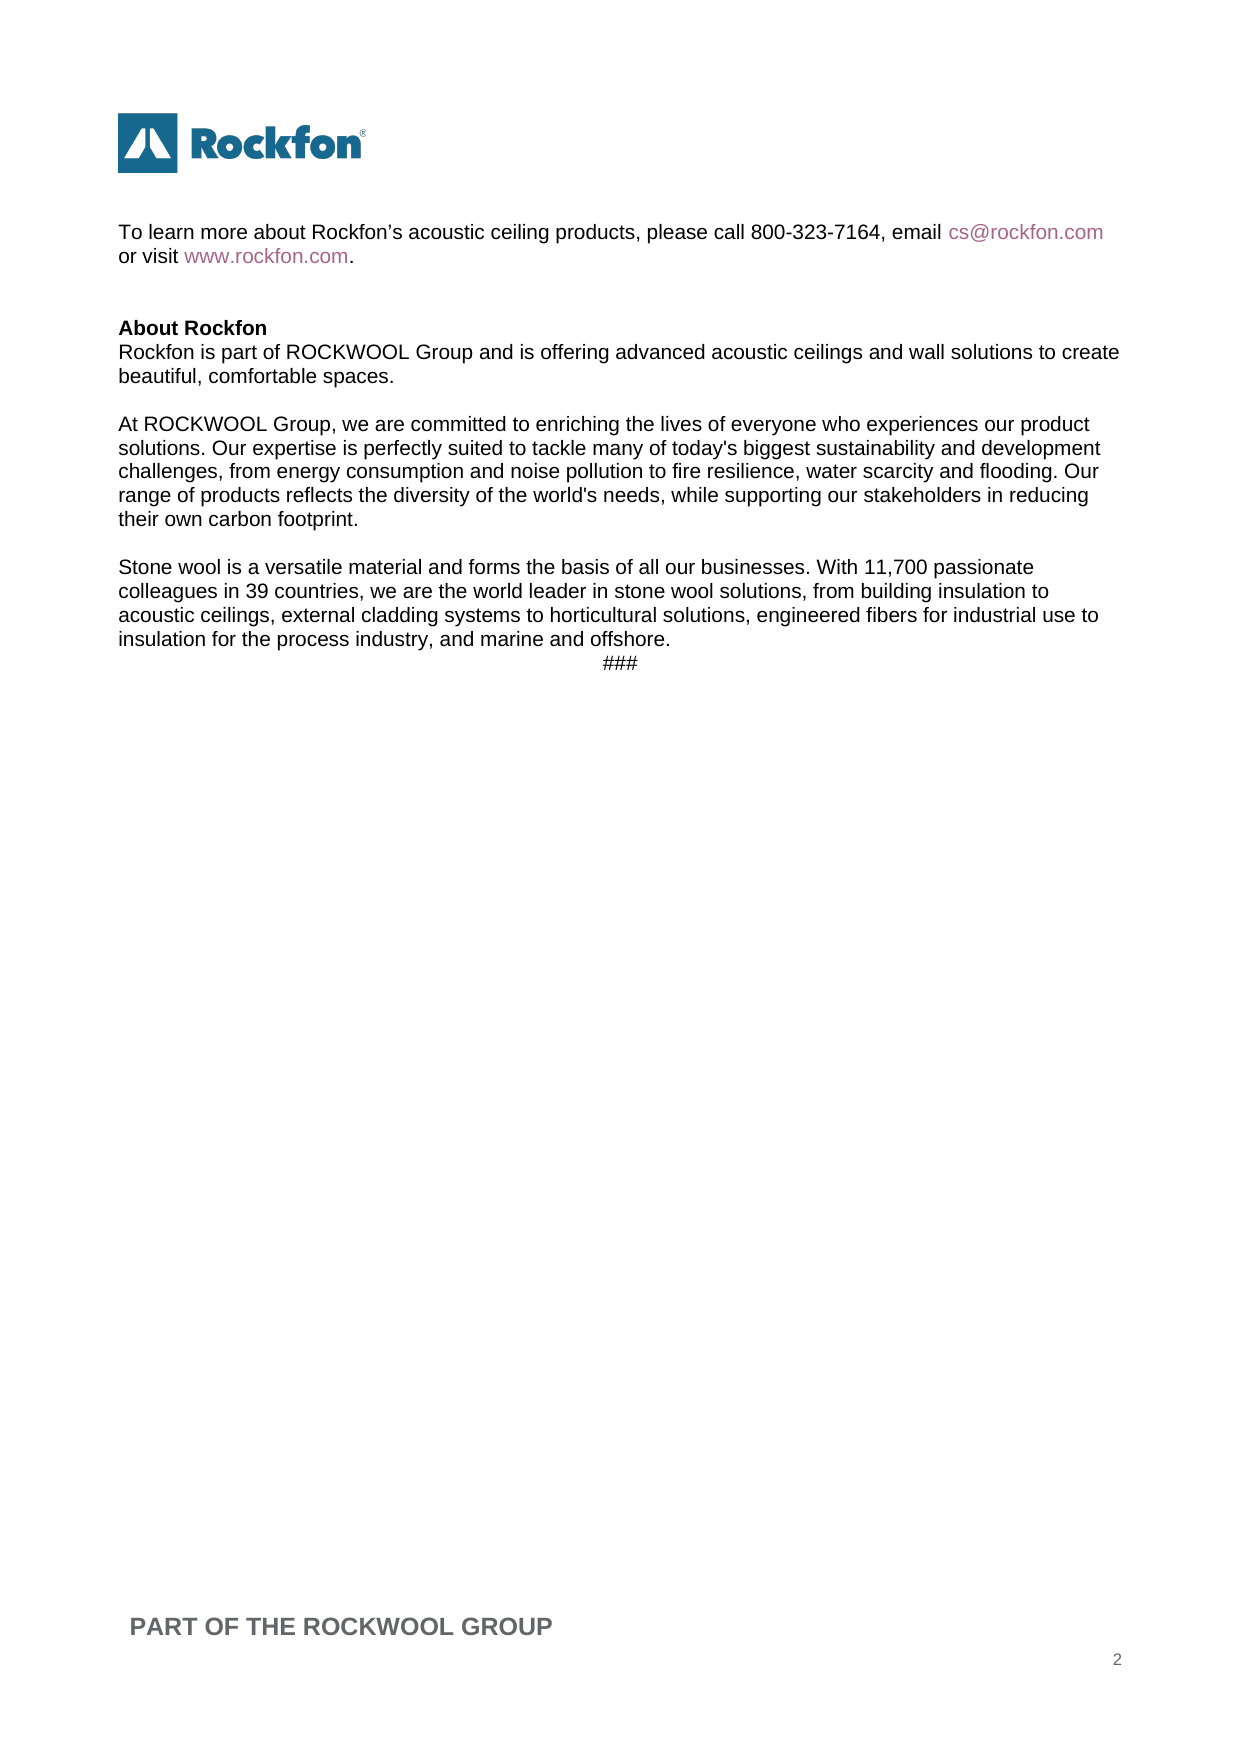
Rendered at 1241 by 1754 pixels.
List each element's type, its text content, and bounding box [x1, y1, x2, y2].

text About Rockfon [118, 316, 1122, 339]
text Stone wool is a versatile material and forms the basis of all our businesses. With 11,700 passionate colleagues in 39 countries, we are the world leader in stone wool solutions, from building insulation to acoustic ceilings, external cladding systems to horticultural solutions, engineered fibers for industrial use to insulation for the process industry, and marine and offshore. [118, 555, 1122, 651]
text ### [118, 651, 1122, 675]
text At ROCKWOOL Group, we are committed to enriching the lives of everyone who experiences our product solutions. Our expertise is perfectly suited to tackle many of today's biggest sustainability and development challenges, from energy consumption and noise pollution to fire resilience, water scarcity and flooding. Our range of products reflects the diversity of the world's needs, while supporting our stakeholders in reducing their own carbon footprint. [118, 411, 1122, 531]
text Rockfon is part of ROCKWOOL Group and is offering advanced acoustic ceilings and wall solutions to create beautiful, comfortable spaces. [118, 339, 1122, 387]
text To learn more about Rockfon’s acoustic ceiling products, please call 800-323-7164, email cs@rockfon.com or visit www.rockfon.com. [118, 220, 1121, 268]
